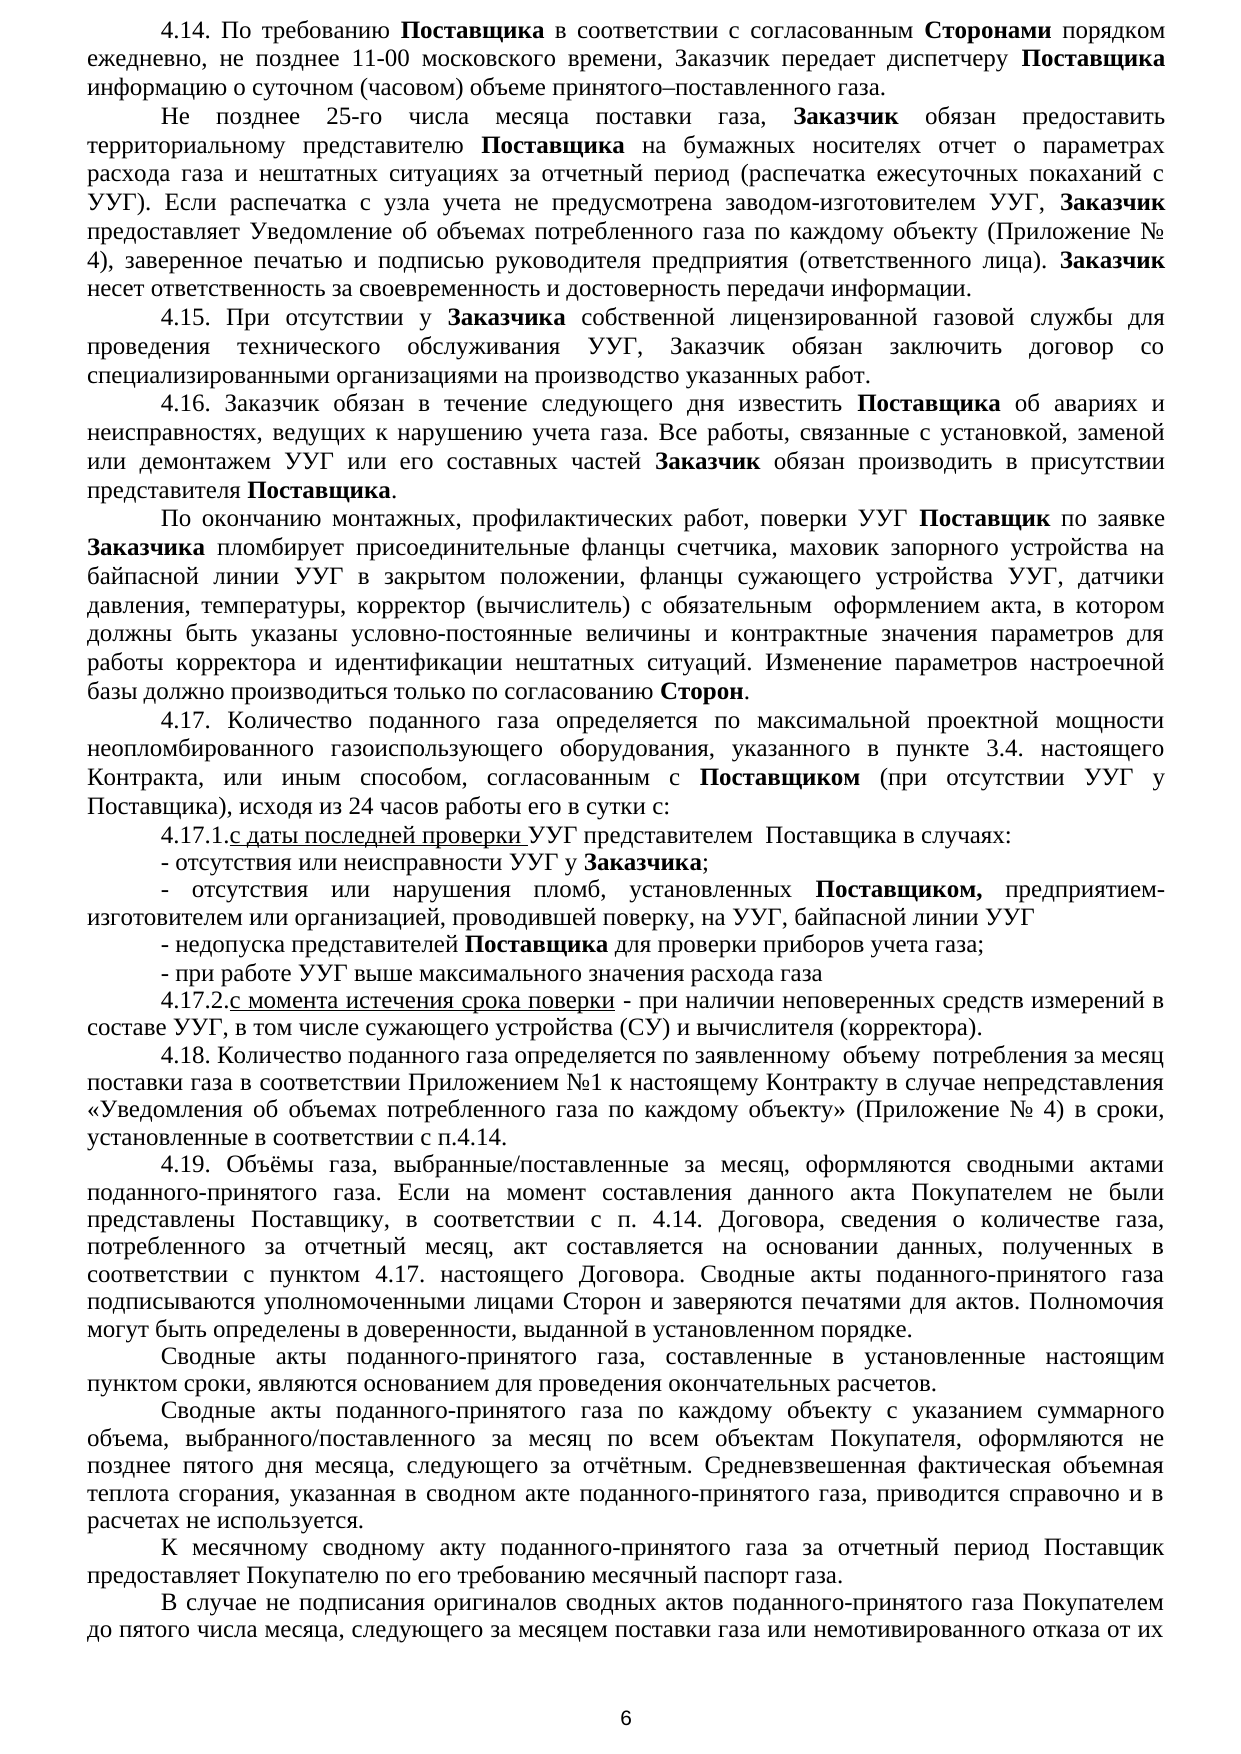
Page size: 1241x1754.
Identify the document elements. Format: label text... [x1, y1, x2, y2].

text Сводные акты поданного-принятого газа, составленные в установленные настоящим пунктом сроки, являются основанием для проведения окончательных расчетов. [87, 1342, 1165, 1397]
text К месячному сводному акту поданного-принятого газа за отчетный период Поставщик предоставляет Покупателю по его требованию месячный паспорт газа. [87, 1534, 1165, 1589]
text 4.18. Количество поданного газа определяется по заявленному объему потребления за месяц поставки газа в соответствии Приложением №1 к настоящему Контракту в случае непредставления «Уведомления об объемах потребленного газа по каждому объекту» (Приложение № 4) в сроки, установленные в соответствии с п.4.14. [87, 1041, 1165, 1151]
text - отсутствия или неисправности УУГ у Заказчика; [87, 848, 1165, 876]
text - при работе УУГ выше максимального значения расхода газа [87, 958, 1165, 987]
text 4.14. По требованию Поставщика в соответствии с согласованным Сторонами порядком ежедневно, не позднее 11-00 московского времени, Заказчик передает диспетчеру Поставщика информацию о суточном (часовом) объеме принятого–поставленного газа. [87, 15, 1165, 101]
text 4.17.2.с момента истечения срока поверки - при наличии неповеренных средств измерений в составе УУГ, в том числе сужающего устройства (СУ) и вычислителя (корректора). [87, 987, 1165, 1041]
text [87, 1589, 1165, 1643]
text По окончанию монтажных, профилактических работ, поверки УУГ Поставщик по заявке Заказчика пломбирует присоединительные фланцы счетчика, маховик запорного устройства на байпасной линии УУГ в закрытом положении, фланцы сужающего устройства УУГ, датчики давления, температуры, корректор (вычислитель) с обязательным оформлением акта, в котором должны быть указаны условно-постоянные величины и контрактные значения параметров для работы корректора и идентификации нештатных ситуаций. Изменение параметров настроечной базы должно производиться только по согласованию Сторон. [87, 503, 1165, 705]
text 4.17.1.с даты последней проверки УУГ представителем Поставщика в случаях: [87, 820, 1165, 848]
text Сводные акты поданного-принятого газа по каждому объекту с указанием суммарного объема, выбранного/поставленного за месяц по всем объектам Покупателя, оформляются не позднее пятого дня месяца, следующего за отчётным. Средневзвешенная фактическая объемная теплота сгорания, указанная в сводном акте поданного-принятого газа, приводится справочно и в расчетах не используется. [87, 1397, 1165, 1534]
text 4.15. При отсутствии у Заказчика собственной лицензированной газовой службы для проведения технического обслуживания УУГ, Заказчик обязан заключить договор со специализированными организациями на производство указанных работ. [87, 302, 1165, 388]
text 4.17. Количество поданного газа определяется по максимальной проектной мощности неопломбированного газоиспользующего оборудования, указанного в пункте 3.4. настоящего Контракта, или иным способом, согласованным с Поставщиком (при отсутствии УУГ у Поставщика), исходя из 24 часов работы его в сутки с: [87, 705, 1165, 820]
text 4.19. Объёмы газа, выбранные/поставленные за месяц, оформляются сводными актами поданного-принятого газа. Если на момент составления данного акта Покупателем не были представлены Поставщику, в соответствии с п. 4.14. Договора, сведения о количестве газа, потребленного за отчетный месяц, акт составляется на основании данных, полученных в соответствии с пунктом 4.17. настоящего Договора. Сводные акты поданного-принятого газа подписываются уполномоченными лицами Сторон и заверяются печатями для актов. Полномочия могут быть определены в доверенности, выданной в установленном порядке. [87, 1151, 1165, 1342]
text - отсутствия или нарушения пломб, установленных Поставщиком, предприятием-изготовителем или организацией, проводившей поверку, на УУГ, байпасной линии УУГ [87, 876, 1165, 931]
text - недопуска представителей Поставщика для проверки приборов учета газа; [87, 931, 1165, 958]
text Не позднее 25-го числа месяца поставки газа, Заказчик обязан предоставить территориальному представителю Поставщика на бумажных носителях отчет о параметрах расхода газа и нештатных ситуациях за отчетный период (распечатка ежесуточных покаханий с УУГ). Если распечатка с узла учета не предусмотрена заводом-изготовителем УУГ, Заказчик предоставляет Уведомление об объемах потребленного газа по каждому объекту (Приложение № 4), заверенное печатью и подписью руководителя предприятия (ответственного лица). Заказчик несет ответственность за своевременность и достоверность передачи информации. [87, 101, 1165, 302]
text 4.16. Заказчик обязан в течение следующего дня известить Поставщика об авариях и неисправностях, ведущих к нарушению учета газа. Все работы, связанные с установкой, заменой или демонтажем УУГ или его составных частей Заказчик обязан производить в присутствии представителя Поставщика. [87, 388, 1165, 503]
